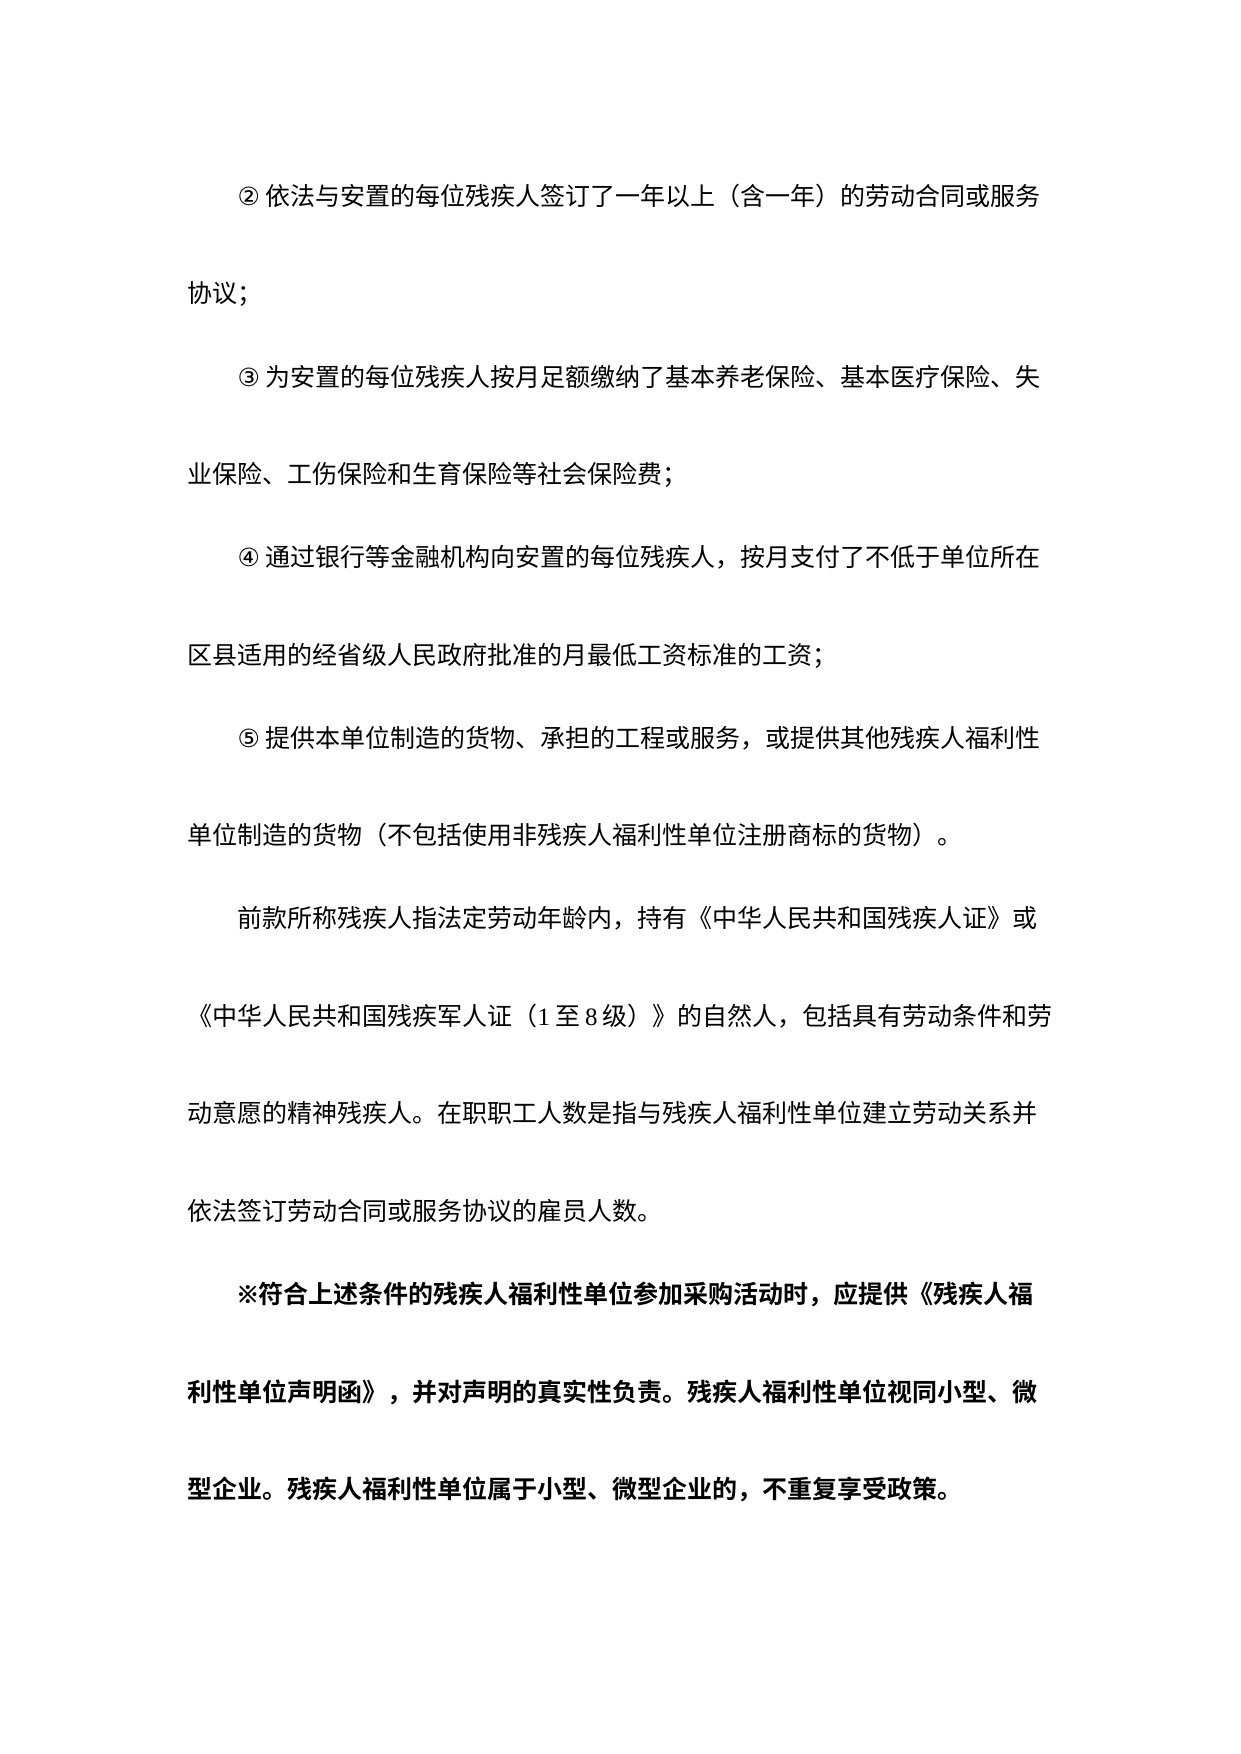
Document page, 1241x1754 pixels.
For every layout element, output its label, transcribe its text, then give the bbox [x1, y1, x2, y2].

text 前款所称残疾人指法定劳动年龄内，持有《中华人民共和国残疾人证》或《中华人民共和国残疾军人证（1至8级）》的自然人，包括具有劳动条件和劳动意愿的精神残疾人。在职职工人数是指与残疾人福利性单位建立劳动关系并依法签订劳动合同或服务协议的雇员人数。 [187, 884, 1053, 1242]
text ※符合上述条件的残疾人福利性单位参加采购活动时，应提供《残疾人福利性单位声明函》，并对声明的真实性负责。残疾人福利性单位视同小型、微型企业。残疾人福利性单位属于小型、微型企业的，不重复享受政策。 [187, 1260, 1053, 1520]
text ②依法与安置的每位残疾人签订了一年以上（含一年）的劳动合同或服务协议； [187, 162, 1053, 324]
text ④通过银行等金融机构向安置的每位残疾人，按月支付了不低于单位所在区县适用的经省级人民政府批准的月最低工资标准的工资； [187, 523, 1053, 686]
text ③为安置的每位残疾人按月足额缴纳了基本养老保险、基本医疗保险、失业保险、工伤保险和生育保险等社会保险费； [187, 343, 1053, 505]
text ⑤提供本单位制造的货物、承担的工程或服务，或提供其他残疾人福利性单位制造的货物（不包括使用非残疾人福利性单位注册商标的货物）。 [187, 704, 1053, 866]
